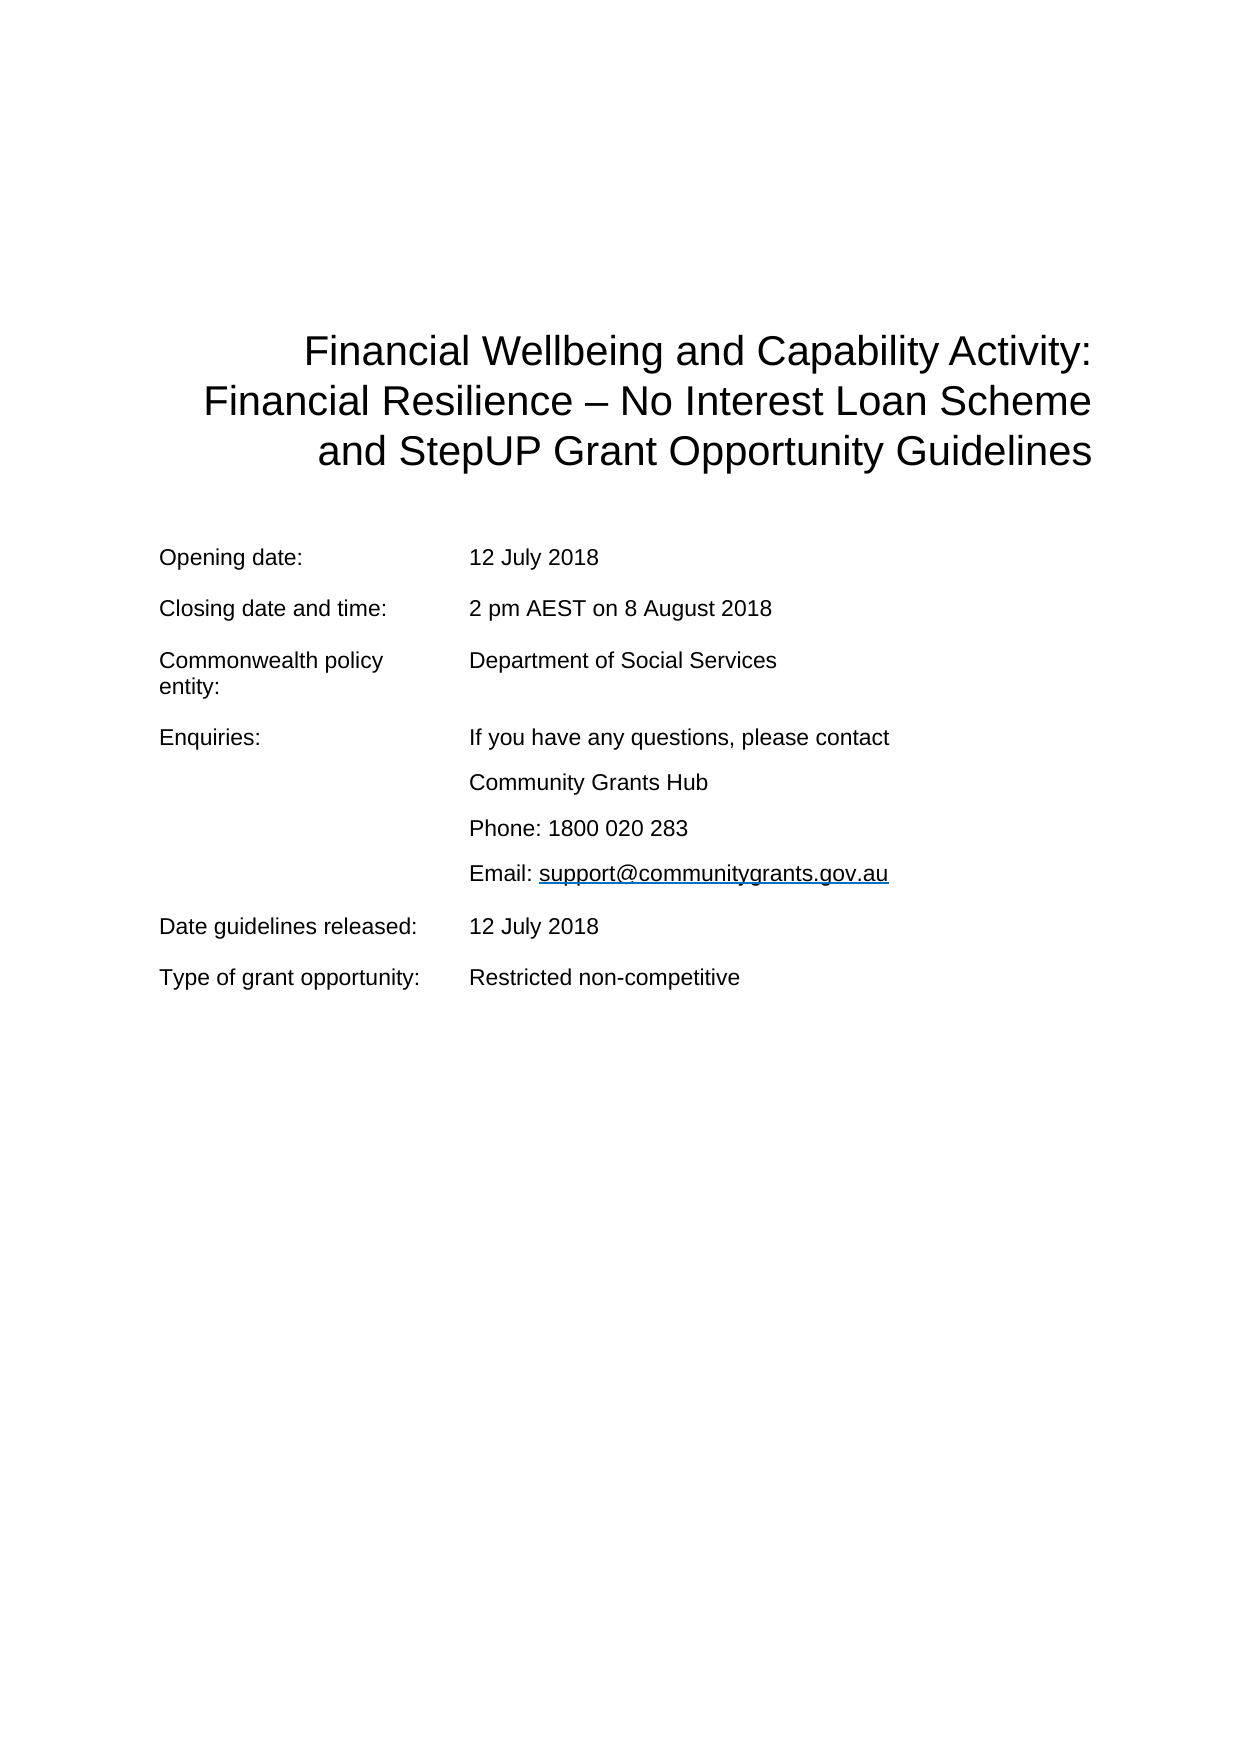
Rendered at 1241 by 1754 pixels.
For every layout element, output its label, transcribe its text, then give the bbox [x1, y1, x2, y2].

table_cell Closing date and time: [148, 576, 458, 628]
table_cell Department of Social Services [458, 628, 1125, 706]
table_cell Type of grant opportunity: [148, 946, 458, 997]
title Financial Wellbeing and Capability Activity: Financial Resilience – No Interest Loan Scheme and StepUP Grant Opportunity Guidelines [148, 324, 1092, 474]
table_cell 2 pm AEST on 8 August 2018 [458, 576, 1125, 628]
table_cell Enquiries: [148, 706, 458, 894]
table_cell Restricted non-competitive [458, 946, 1125, 997]
table_header 12 July 2018 [458, 525, 1125, 576]
table_cell Commonwealth policy entity: [148, 628, 458, 706]
table_cell Date guidelines released: [148, 894, 458, 946]
table_header Opening date: [148, 525, 458, 576]
table_cell If you have any questions, please contact Community Grants Hub Phone: 1800 020 283 Email: support@communitygrants.gov.au [458, 706, 1125, 894]
table_cell 12 July 2018 [458, 894, 1125, 946]
